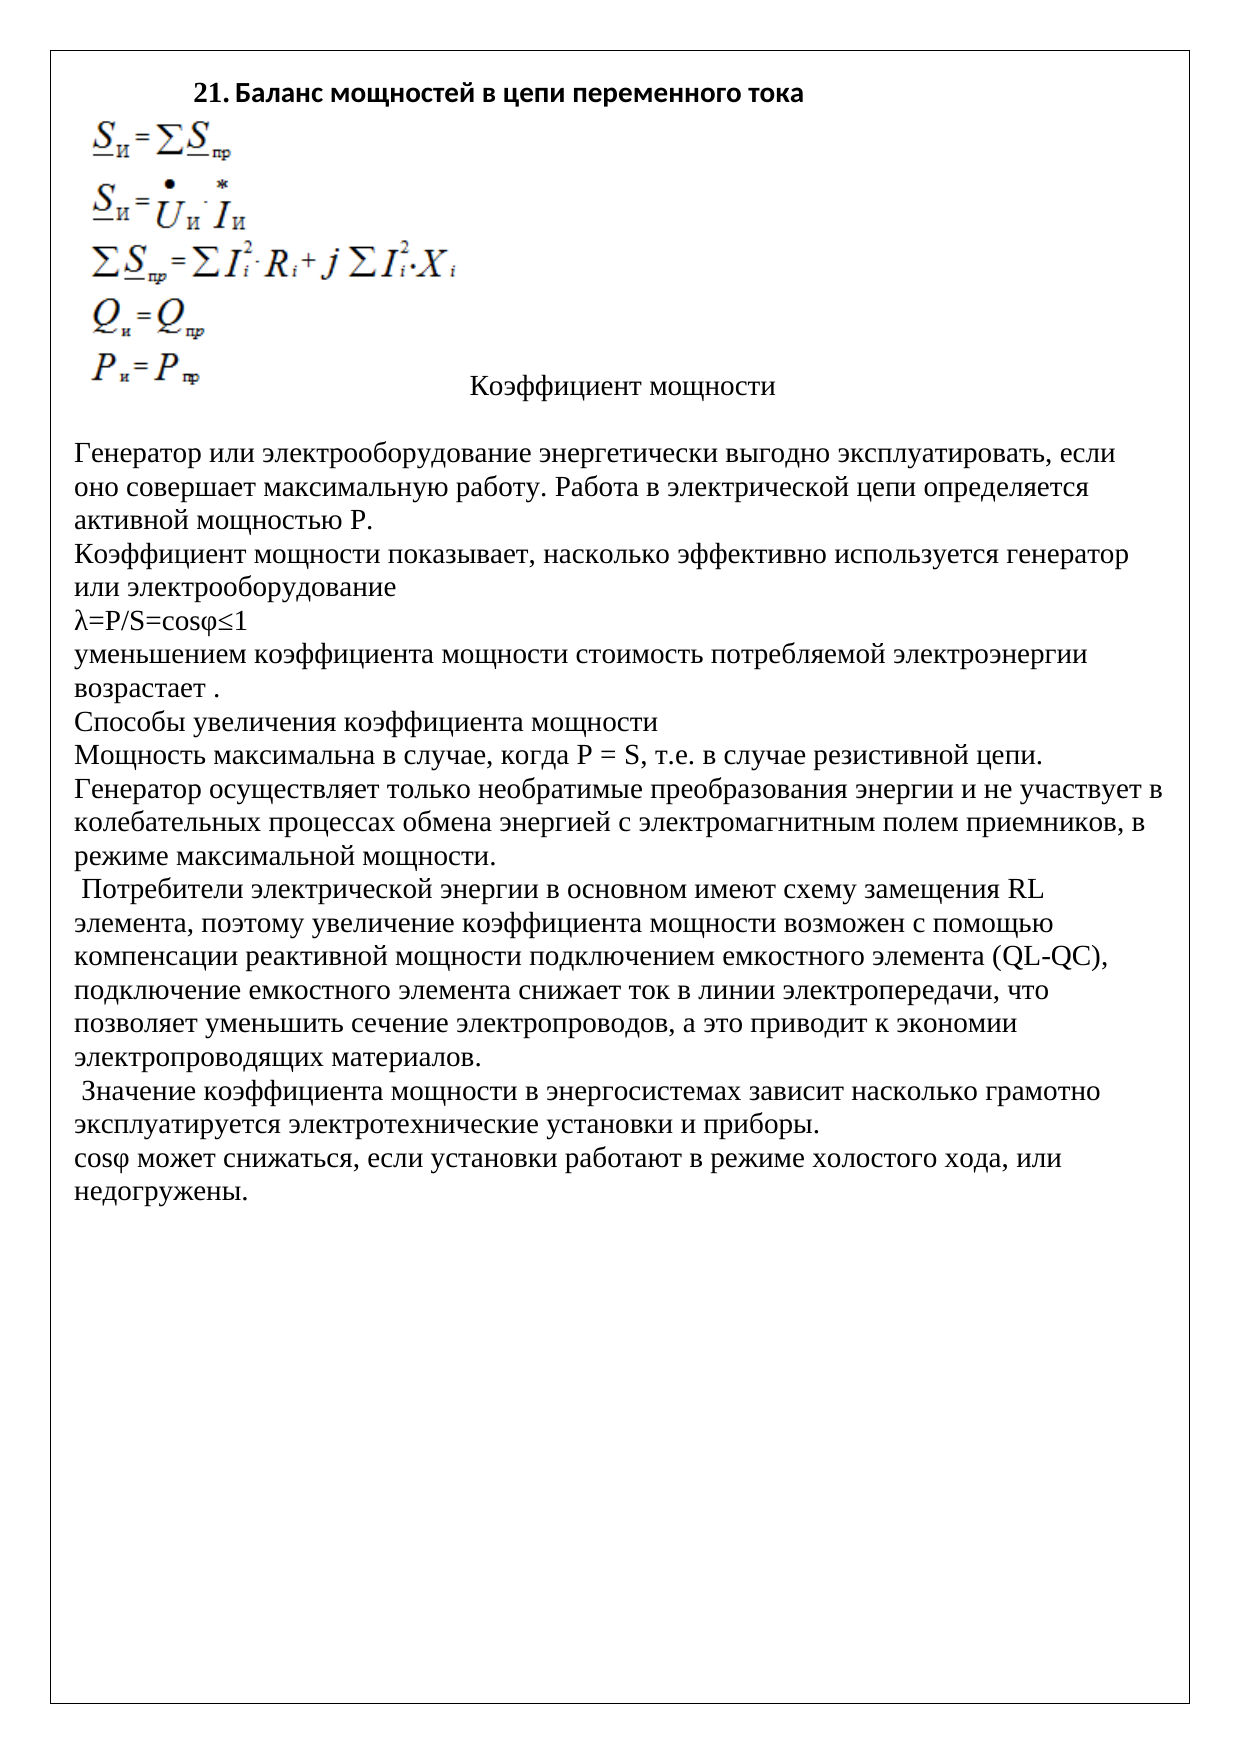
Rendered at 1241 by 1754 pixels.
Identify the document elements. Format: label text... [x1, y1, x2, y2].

text где U— комплексное напряжение, I— комплексный ток, Z— импеданс, * — оператор комплексного сопряжения.21. Баланс мощностей в цепи переменного тока [149, 74, 1167, 109]
text λ=P/S=cosφ≤1 [74, 603, 1167, 637]
text Генератор осуществляет только необратимые преобразования энергии и не участвует в колебательных процессах обмена энергией с электромагнитным полем приемников, в режиме максимальной мощности. [74, 771, 1167, 871]
text сosφ может снижаться, если установки работают в режиме холостого хода, или недогружены. [74, 1140, 1167, 1207]
text уменьшением коэффициента мощности стоимость потребляемой электроэнергии возрастает . [74, 637, 1167, 704]
picture [73, 109, 463, 396]
text Потребители электрической энергии в основном имеют схему замещения RL элемента, поэтому увеличение коэффициента мощности возможен с помощью компенсации реактивной мощности подключением емкостного элемента (QL-QС), подключение емкостного элемента снижает ток в линии электропередачи, что позволяет уменьшить сечение электропроводов, а это приводит к экономии электропроводящих материалов. [74, 871, 1167, 1073]
text Генератор или электрооборудование энергетически выгодно эксплуатировать, если оно совершает максимальную работу. Работа в электрической цепи определяется активной мощностью Р. [74, 435, 1167, 536]
text Способы увеличения коэффициента мощности [74, 704, 1167, 737]
text Коэффициент мощности показывает, насколько эффективно используется генератор или электрооборудование [74, 536, 1167, 603]
text Значение коэффициента мощности в энергосистемах зависит насколько грамотно эксплуатируется электротехнические установки и приборы. [74, 1073, 1167, 1140]
text Мощность максимальна в случае, когда Р = S, т.е. в случае резистивной цепи. [74, 737, 1167, 771]
